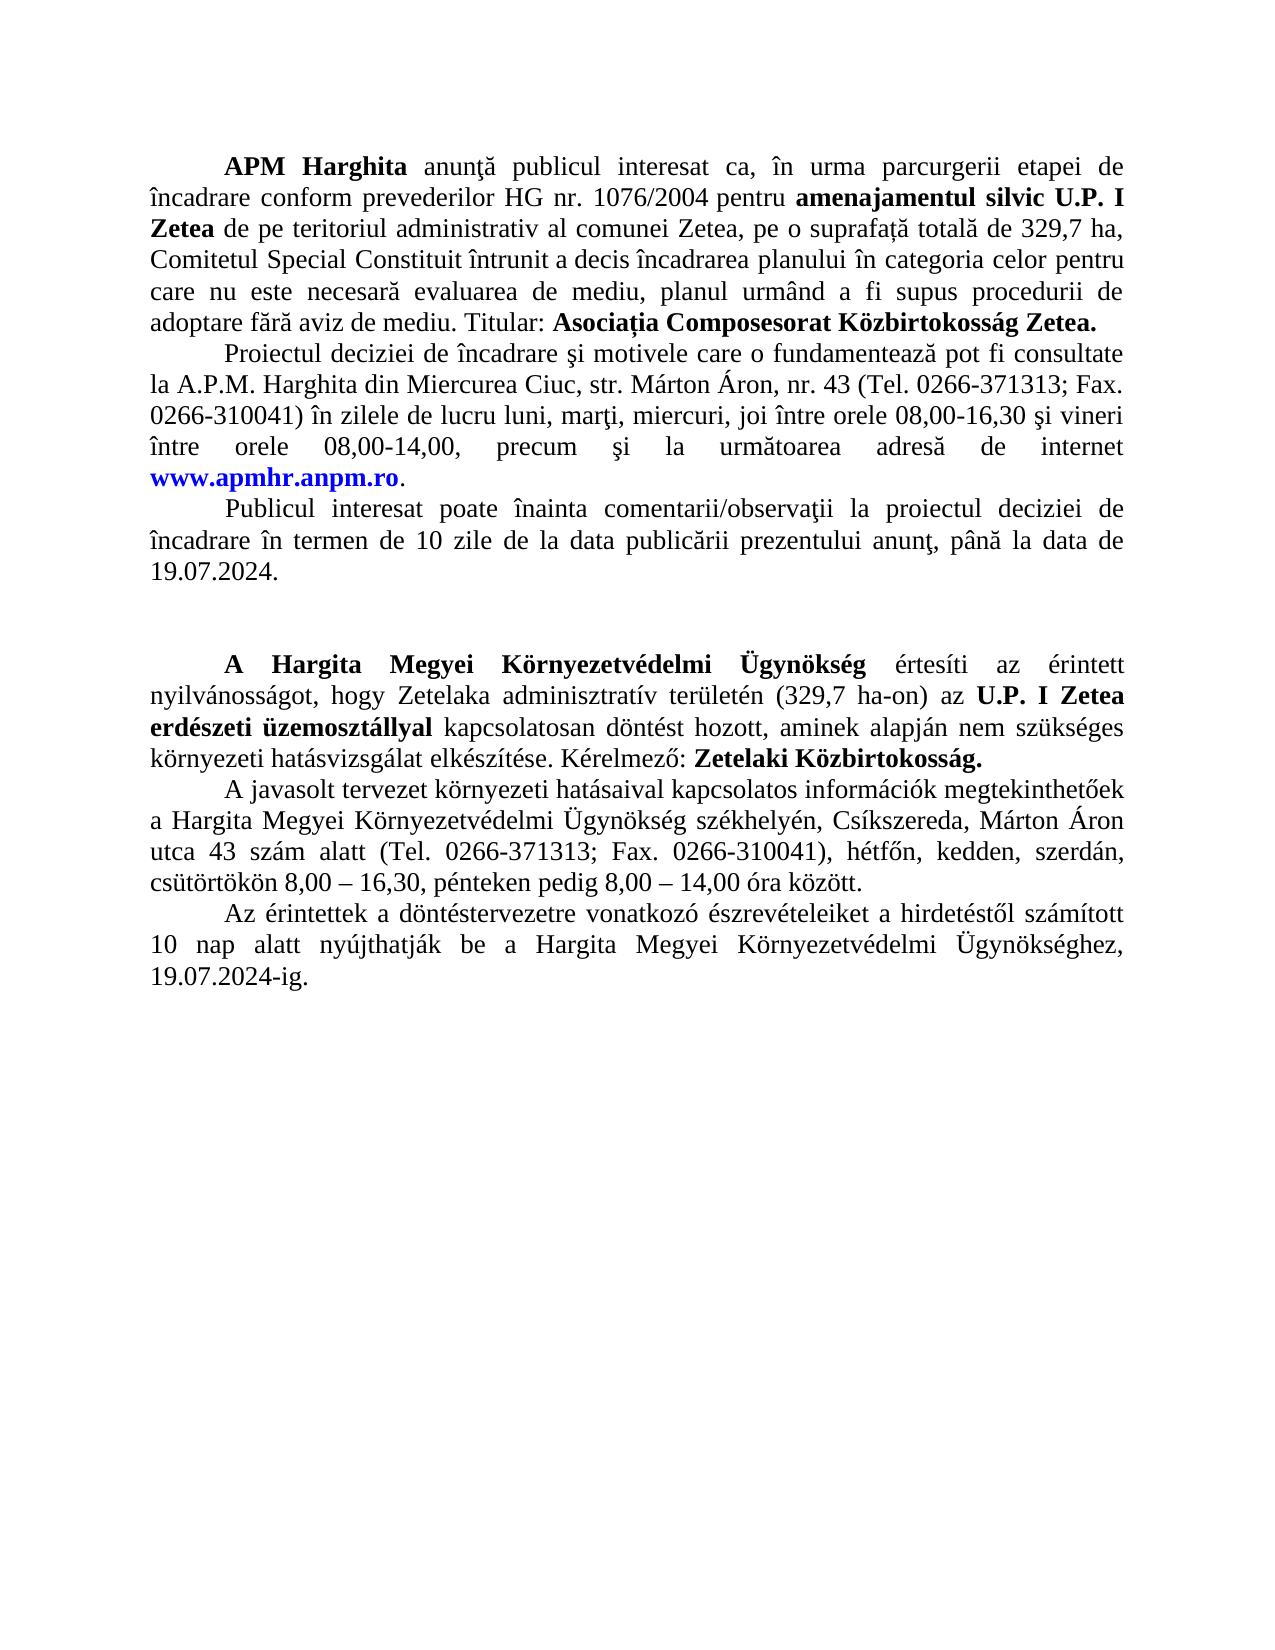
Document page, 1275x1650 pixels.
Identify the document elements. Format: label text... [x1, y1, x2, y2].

text Proiectul deciziei de încadrare şi motivele care o fundamentează pot fi consultate la A.P.M. Harghita din Miercurea Ciuc, str. Márton Áron, nr. 43 (Tel. 0266-371313; Fax. 0266-310041) în zilele de lucru luni, marţi, miercuri, joi între orele 08,00-16,30 şi vineri între orele 08,00-14,00, precum şi la următoarea adresă de internet www.apmhr.anpm.ro. [150, 337, 1125, 493]
text Publicul interesat poate înainta comentarii/observaţii la proiectul deciziei de încadrare în termen de 10 zile de la data publicării prezentului anunţ, până la data de 19.07.2024. [150, 493, 1125, 586]
text Az érintettek a döntéstervezetre vonatkozó észrevételeiket a hirdetéstől számított 10 nap alatt nyújthatják be a Hargita Megyei Környezetvédelmi Ügynökséghez, 19.07.2024-ig. [150, 897, 1125, 991]
text APM Harghita anunţă publicul interesat ca, în urma parcurgerii etapei de încadrare conform prevederilor HG nr. 1076/2004 pentru amenajamentul silvic U.P. I Zetea de pe teritoriul administrativ al comunei Zetea, pe o suprafață totală de 329,7 ha, Comitetul Special Constituit întrunit a decis încadrarea planului în categoria celor pentru care nu este necesară evaluarea de mediu, planul urmând a fi supus procedurii de adoptare fără aviz de mediu. Titular: Asociația Composesorat Közbirtokosság Zetea. [150, 150, 1125, 337]
text A Hargita Megyei Környezetvédelmi Ügynökség értesíti az érintett nyilvánosságot, hogy Zetelaka adminisztratív területén (329,7 ha-on) az U.P. I Zetea erdészeti üzemosztállyal kapcsolatosan döntést hozott, aminek alapján nem szükséges környezeti hatásvizsgálat elkészítése. Kérelmező: Zetelaki Közbirtokosság. [150, 648, 1125, 773]
text A javasolt tervezet környezeti hatásaival kapcsolatos információk megtekinthetőek a Hargita Megyei Környezetvédelmi Ügynökség székhelyén, Csíkszereda, Márton Áron utca 43 szám alatt (Tel. 0266-371313; Fax. 0266-310041), hétfőn, kedden, szerdán, csütörtökön 8,00 – 16,30, pénteken pedig 8,00 – 14,00 óra között. [150, 773, 1125, 897]
